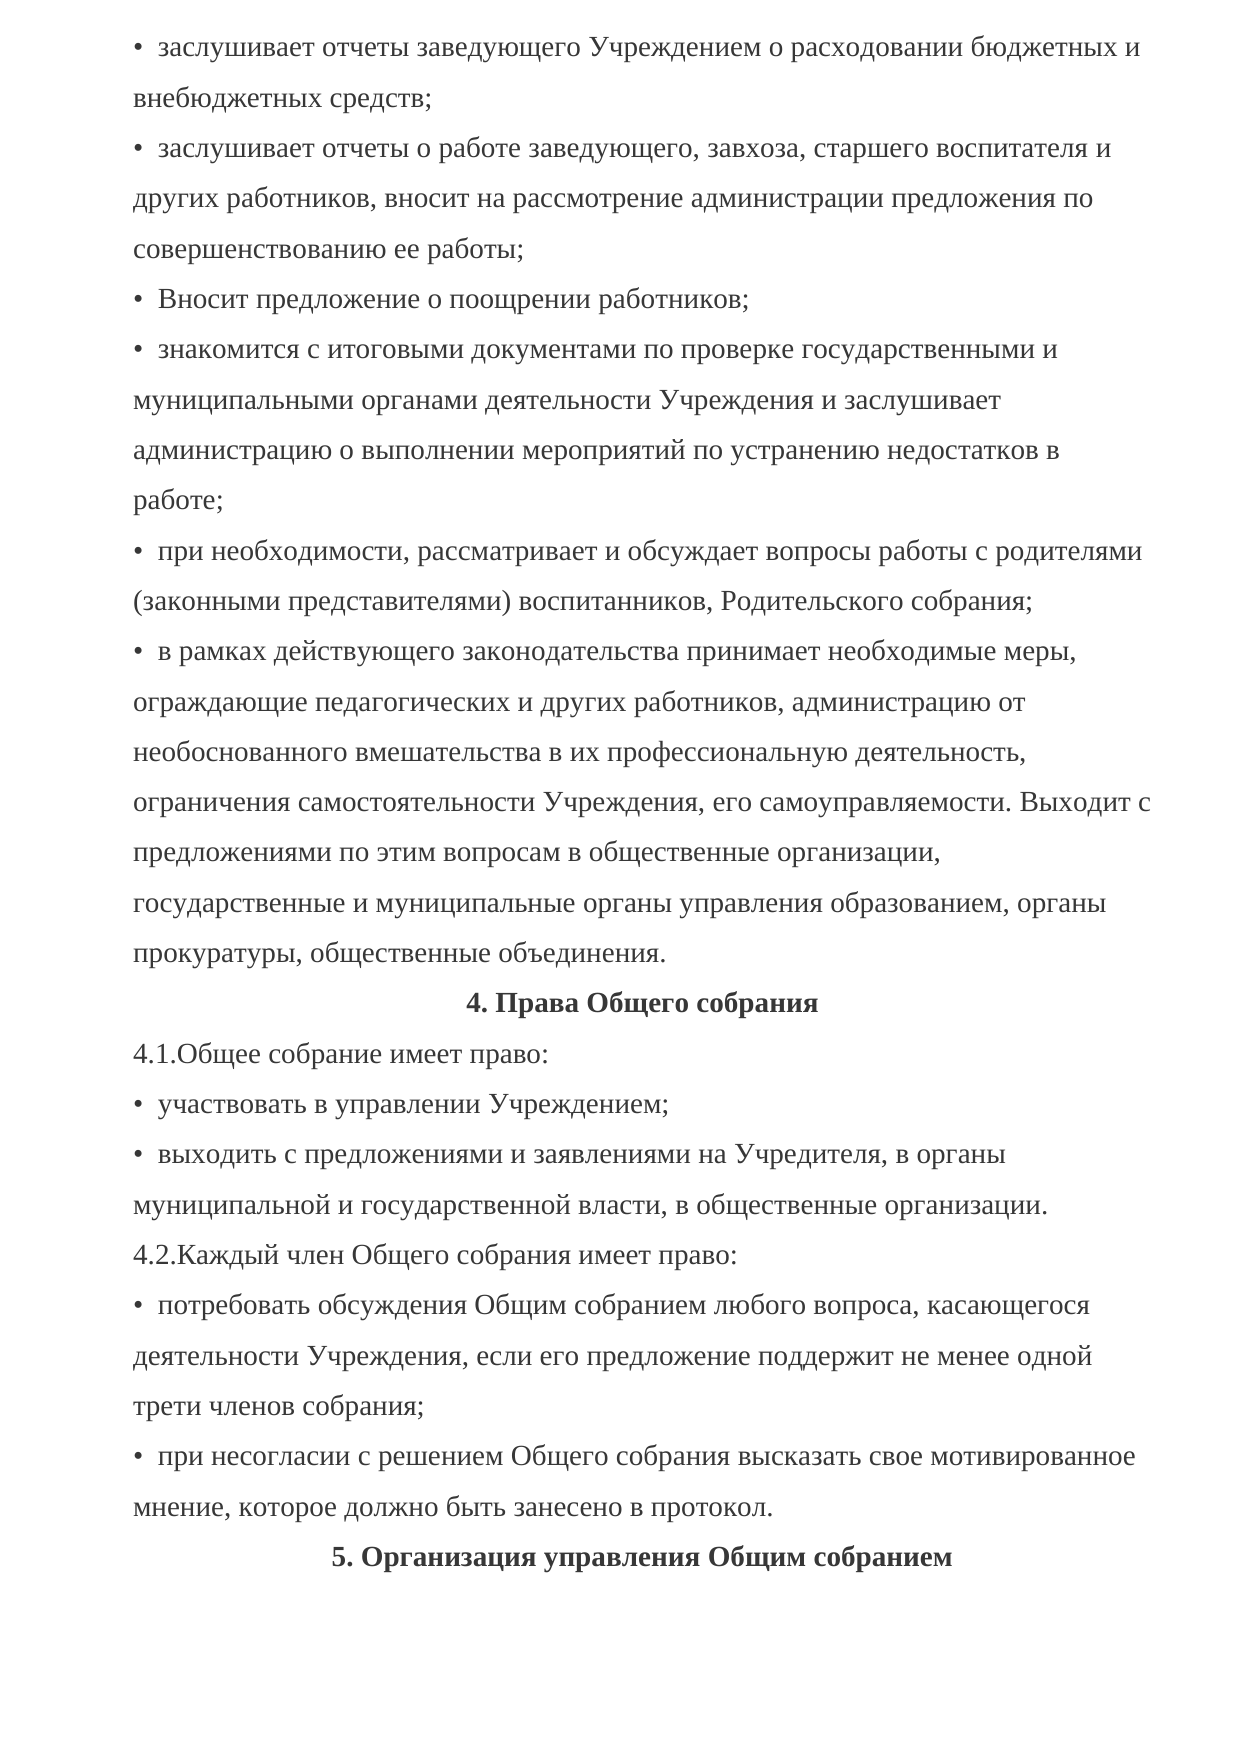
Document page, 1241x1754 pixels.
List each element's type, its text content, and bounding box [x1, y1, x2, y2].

text • заслушивает отчеты о работе заведующего, завхоза, старшего воспитателя и других работников, вносит на рассмотрение администрации предложения по совершенствованию ее работы; [133, 130, 1152, 264]
text • потребовать обсуждения Общим собранием любого вопроса, касающегося деятельности Учреждения, если его предложение поддержит не менее одной трети членов собрания; [133, 1287, 1152, 1422]
text 4. Права Общего собрания [133, 986, 1152, 1019]
text • в рамках действующего законодательства принимает необходимые меры, ограждающие педагогических и других работников, администрацию от необоснованного вмешательства в их профессиональную деятельность, ограничения самостоятельности Учреждения, его самоуправляемости. Выходит с предложениями по этим вопросам в общественные организации, государственные и муниципальные органы управления образованием, органы прокуратуры, общественные объединения. [133, 633, 1152, 969]
text • Вносит предложение о поощрении работников; [133, 281, 1152, 315]
text 4.2.Каждый член Общего собрания имеет право: [133, 1237, 1152, 1271]
text • при необходимости, рассматривает и обсуждает вопросы работы с родителями (законными представителями) воспитанников, Родительского собрания; [133, 533, 1152, 617]
text • при несогласии с решением Общего собрания высказать свое мотивированное мнение, которое должно быть занесено в протокол. [133, 1438, 1152, 1522]
text 4.1.Общее собрание имеет право: [133, 1036, 1152, 1069]
text • участвовать в управлении Учреждением; [133, 1086, 1152, 1120]
text • выходить с предложениями и заявлениями на Учредителя, в органы муниципальной и государственной власти, в общественные организации. [133, 1136, 1152, 1220]
text • знакомится с итоговыми документами по проверке государственными и муниципальными органами деятельности Учреждения и заслушивает администрацию о выполнении мероприятий по устранению недостатков в работе; [133, 331, 1152, 516]
text • заслушивает отчеты заведующего Учреждением о расходовании бюджетных и внебюджетных средств; [133, 29, 1152, 113]
text 5. Организация управления Общим собранием [133, 1539, 1152, 1572]
